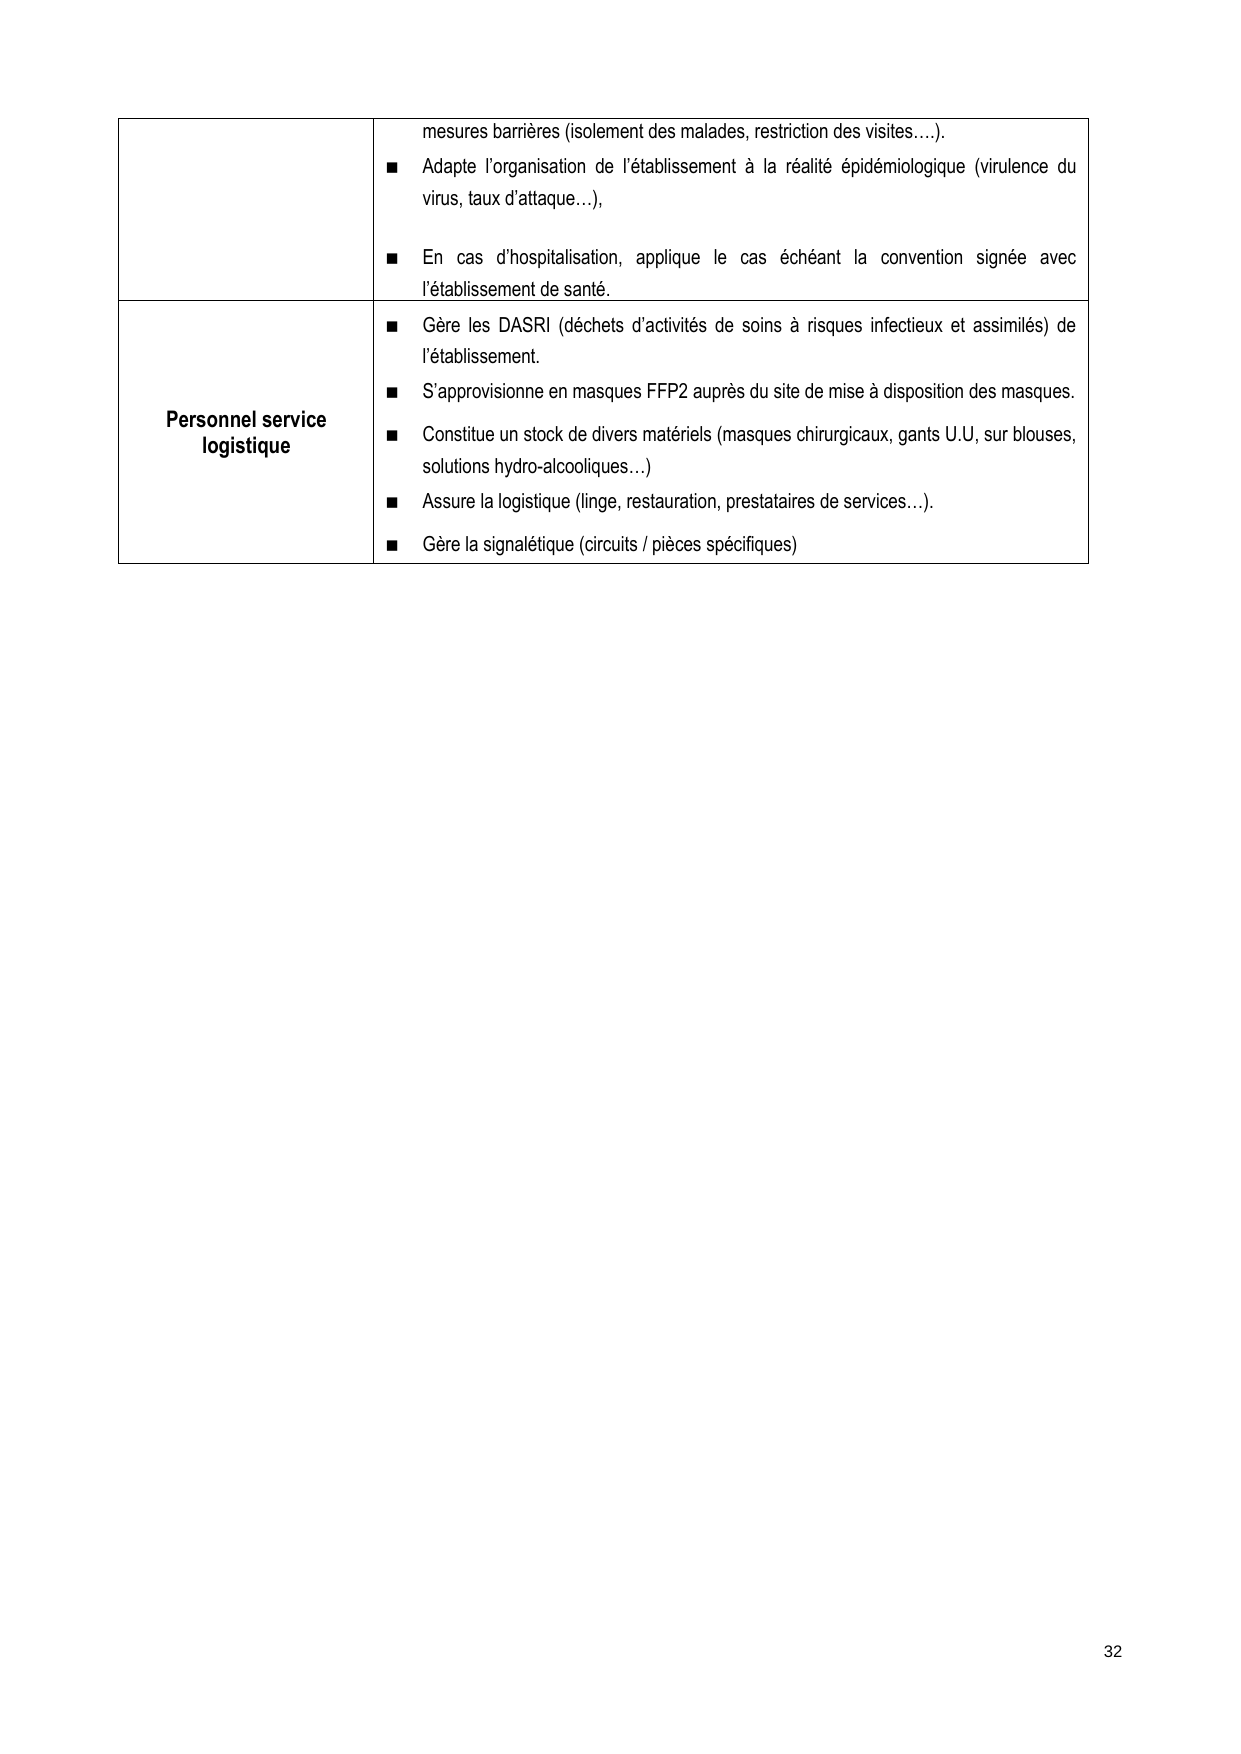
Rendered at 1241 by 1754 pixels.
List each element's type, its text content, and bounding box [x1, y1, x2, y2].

table_cell Personnel service logistique [119, 301, 373, 563]
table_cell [374, 119, 1088, 300]
table_cell Gère les DASRI (déchets d’activités de soins à risques infectieux et assimilés) de l’établissement. S’approvisionne en masques FFP2 auprès du site de mise à disposition des masques. Constitue un stock de divers matériels (masques chirurgicaux, gants U.U, sur blouses, solutions hydro-alcooliques…) Assure la logistique (linge, restauration, prestataires de services…). Gère la signalétique (circuits / pièces spécifiques) [374, 301, 1088, 563]
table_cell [119, 119, 373, 300]
